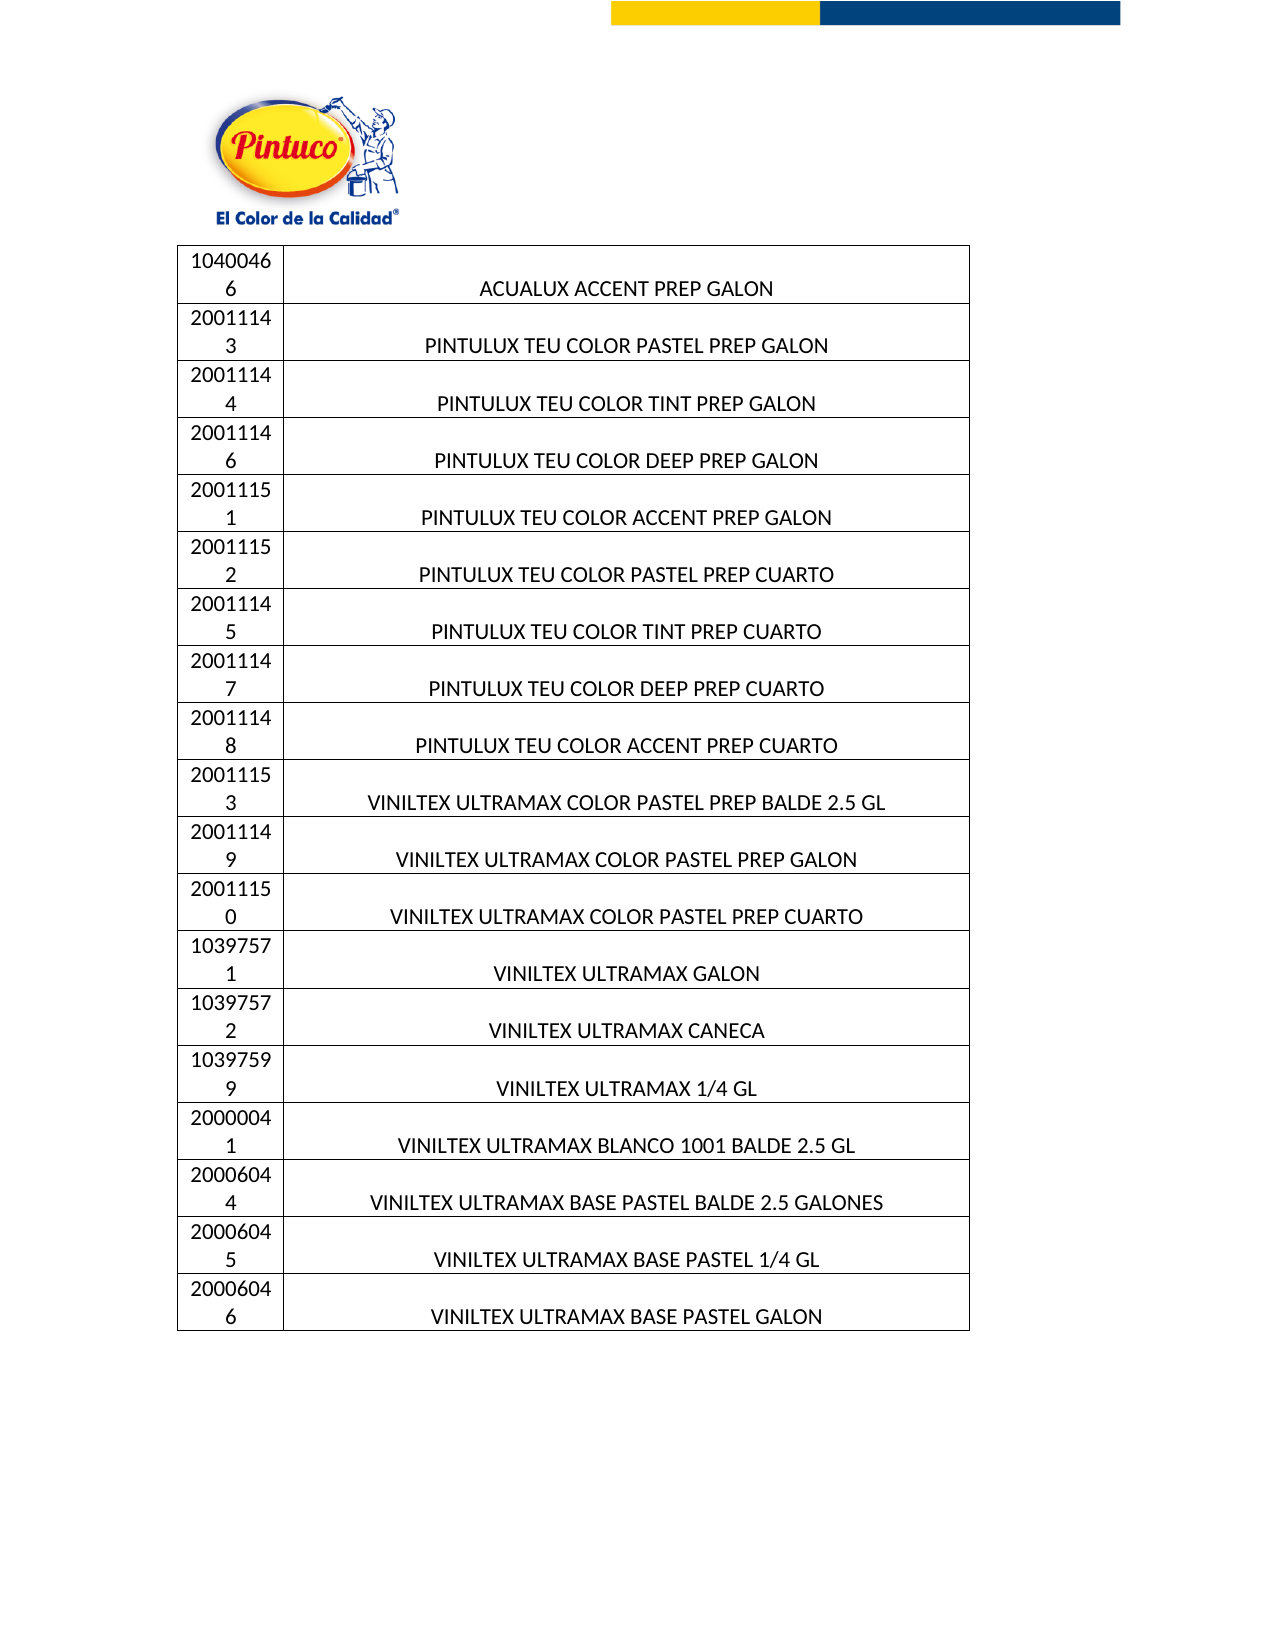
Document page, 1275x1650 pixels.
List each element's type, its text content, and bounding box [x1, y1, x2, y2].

table_cell ACUALUX ACCENT PREP GALON [284, 246, 969, 302]
picture [103, 1, 1121, 246]
table_cell 20011151 [178, 475, 283, 531]
table_cell VINILTEX ULTRAMAX COLOR PASTEL PREP CUARTO [284, 874, 969, 930]
table_cell VINILTEX ULTRAMAX COLOR PASTEL PREP GALON [284, 817, 969, 873]
table_cell VINILTEX ULTRAMAX BASE PASTEL 1/4 GL [284, 1217, 969, 1273]
table_cell 20011146 [178, 418, 283, 474]
table_cell PINTULUX TEU COLOR ACCENT PREP CUARTO [284, 703, 969, 759]
table_cell 20011149 [178, 817, 283, 873]
table_cell PINTULUX TEU COLOR PASTEL PREP CUARTO [284, 532, 969, 588]
table_cell PINTULUX TEU COLOR DEEP PREP GALON [284, 418, 969, 474]
table_cell 20011144 [178, 361, 283, 417]
table_cell VINILTEX ULTRAMAX CANECA [284, 989, 969, 1044]
table_cell 10400466 [178, 246, 283, 302]
table_cell 20011152 [178, 532, 283, 588]
table_cell 20006046 [178, 1274, 283, 1330]
table_cell PINTULUX TEU COLOR PASTEL PREP GALON [284, 304, 969, 359]
table_cell 20011153 [178, 760, 283, 816]
table_cell VINILTEX ULTRAMAX 1/4 GL [284, 1046, 969, 1102]
table_cell VINILTEX ULTRAMAX BLANCO 1001 BALDE 2.5 GL [284, 1103, 969, 1159]
table_cell 20011145 [178, 589, 283, 645]
table_cell VINILTEX ULTRAMAX BASE PASTEL BALDE 2.5 GALONES [284, 1160, 969, 1216]
table_cell VINILTEX ULTRAMAX COLOR PASTEL PREP BALDE 2.5 GL [284, 760, 969, 816]
table_cell 20006045 [178, 1217, 283, 1273]
table_cell PINTULUX TEU COLOR ACCENT PREP GALON [284, 475, 969, 531]
table_cell PINTULUX TEU COLOR DEEP PREP CUARTO [284, 646, 969, 702]
table_cell PINTULUX TEU COLOR TINT PREP CUARTO [284, 589, 969, 645]
table_cell 20006044 [178, 1160, 283, 1216]
table_cell 20011147 [178, 646, 283, 702]
table_cell 10397571 [178, 931, 283, 987]
table_cell 20011143 [178, 304, 283, 359]
table_cell 20011150 [178, 874, 283, 930]
table_cell 10397599 [178, 1046, 283, 1102]
table_cell 20011148 [178, 703, 283, 759]
table_cell VINILTEX ULTRAMAX BASE PASTEL GALON [284, 1274, 969, 1330]
table_cell VINILTEX ULTRAMAX GALON [284, 931, 969, 987]
table_cell PINTULUX TEU COLOR TINT PREP GALON [284, 361, 969, 417]
table_cell 10397572 [178, 989, 283, 1044]
table_cell 20000041 [178, 1103, 283, 1159]
